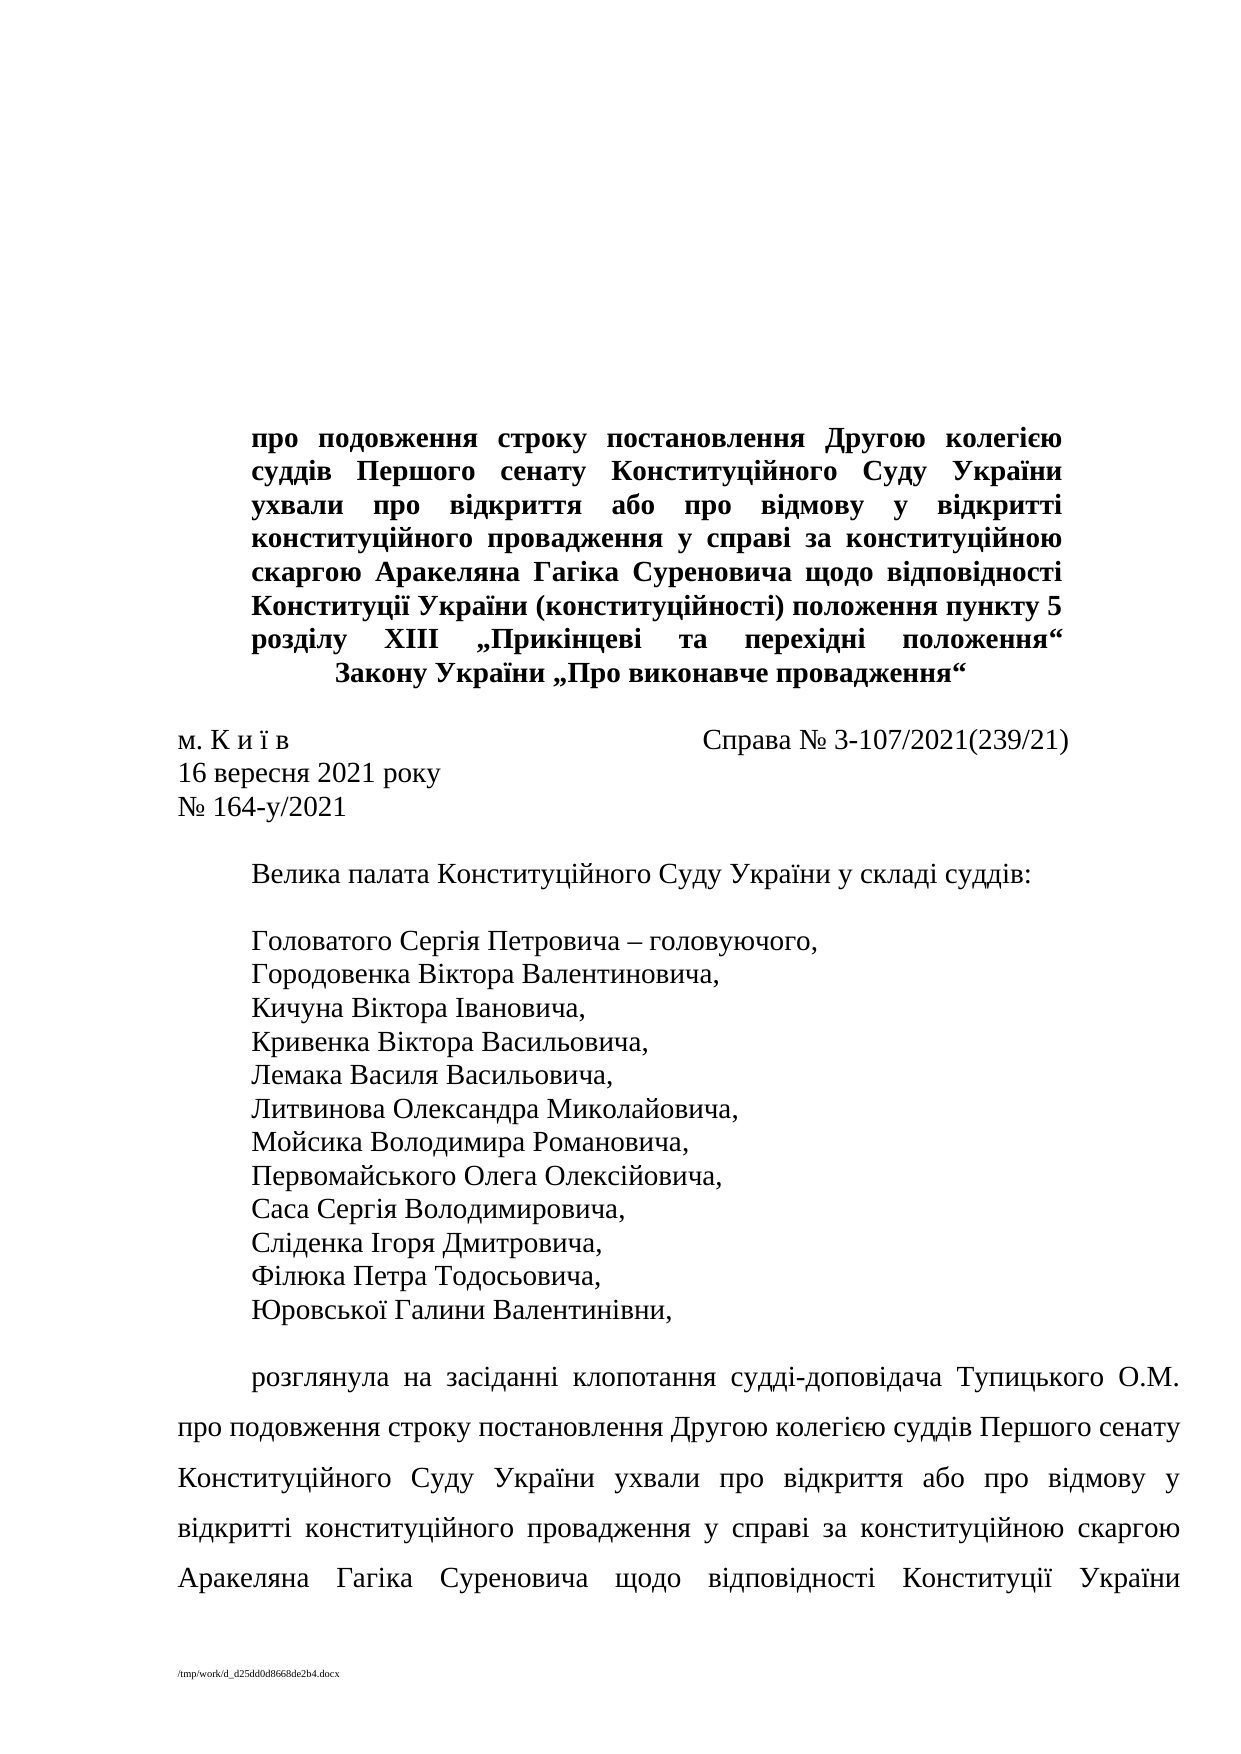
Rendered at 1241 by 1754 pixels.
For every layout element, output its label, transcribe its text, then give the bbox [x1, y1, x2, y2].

text Головатого Сергія Петровича – головуючого, [177, 923, 1181, 957]
text Лемака Василя Васильовича, [177, 1057, 1181, 1091]
text 16 вересня 2021 року [177, 755, 1181, 789]
text Литвинова Олександра Миколайовича, [177, 1091, 1181, 1124]
text Велика палата Конституційного Суду України у складі суддів: [177, 856, 1181, 889]
text Мойсика Володимира Романовича, [177, 1124, 1181, 1158]
text Кривенка Віктора Васильовича, [177, 1024, 1181, 1057]
text № 164-у/2021 [177, 789, 1181, 822]
text м. К и ї в Справа № 3-107/2021(239/21) [177, 722, 1181, 755]
text Філюка Петра Тодосьовича, [177, 1258, 1181, 1292]
text Первомайського Олега Олексійовича, [177, 1158, 1181, 1191]
text про подовження строку постановлення Другою колегією суддів Першого сенату Конституційного Суду України ухвали про відкриття або про відмову у відкритті конституційного провадження у справі за конституційною скаргою Аракеляна Гагіка Суреновича щодо відповідності Конституції України (конституційності) положення пункту 5 розділу XIII „Прикінцеві та перехідні положення“ Закону України „Про виконавче провадження“ [251, 420, 1063, 688]
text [177, 1359, 1181, 1594]
text Юровської Галини Валентинівни, [177, 1292, 1181, 1326]
text Кичуна Віктора Івановича, [177, 990, 1181, 1024]
text Саса Сергія Володимировича, [177, 1191, 1181, 1225]
text Городовенка Віктора Валентиновича, [177, 957, 1181, 990]
text Сліденка Ігоря Дмитровича, [177, 1225, 1181, 1258]
